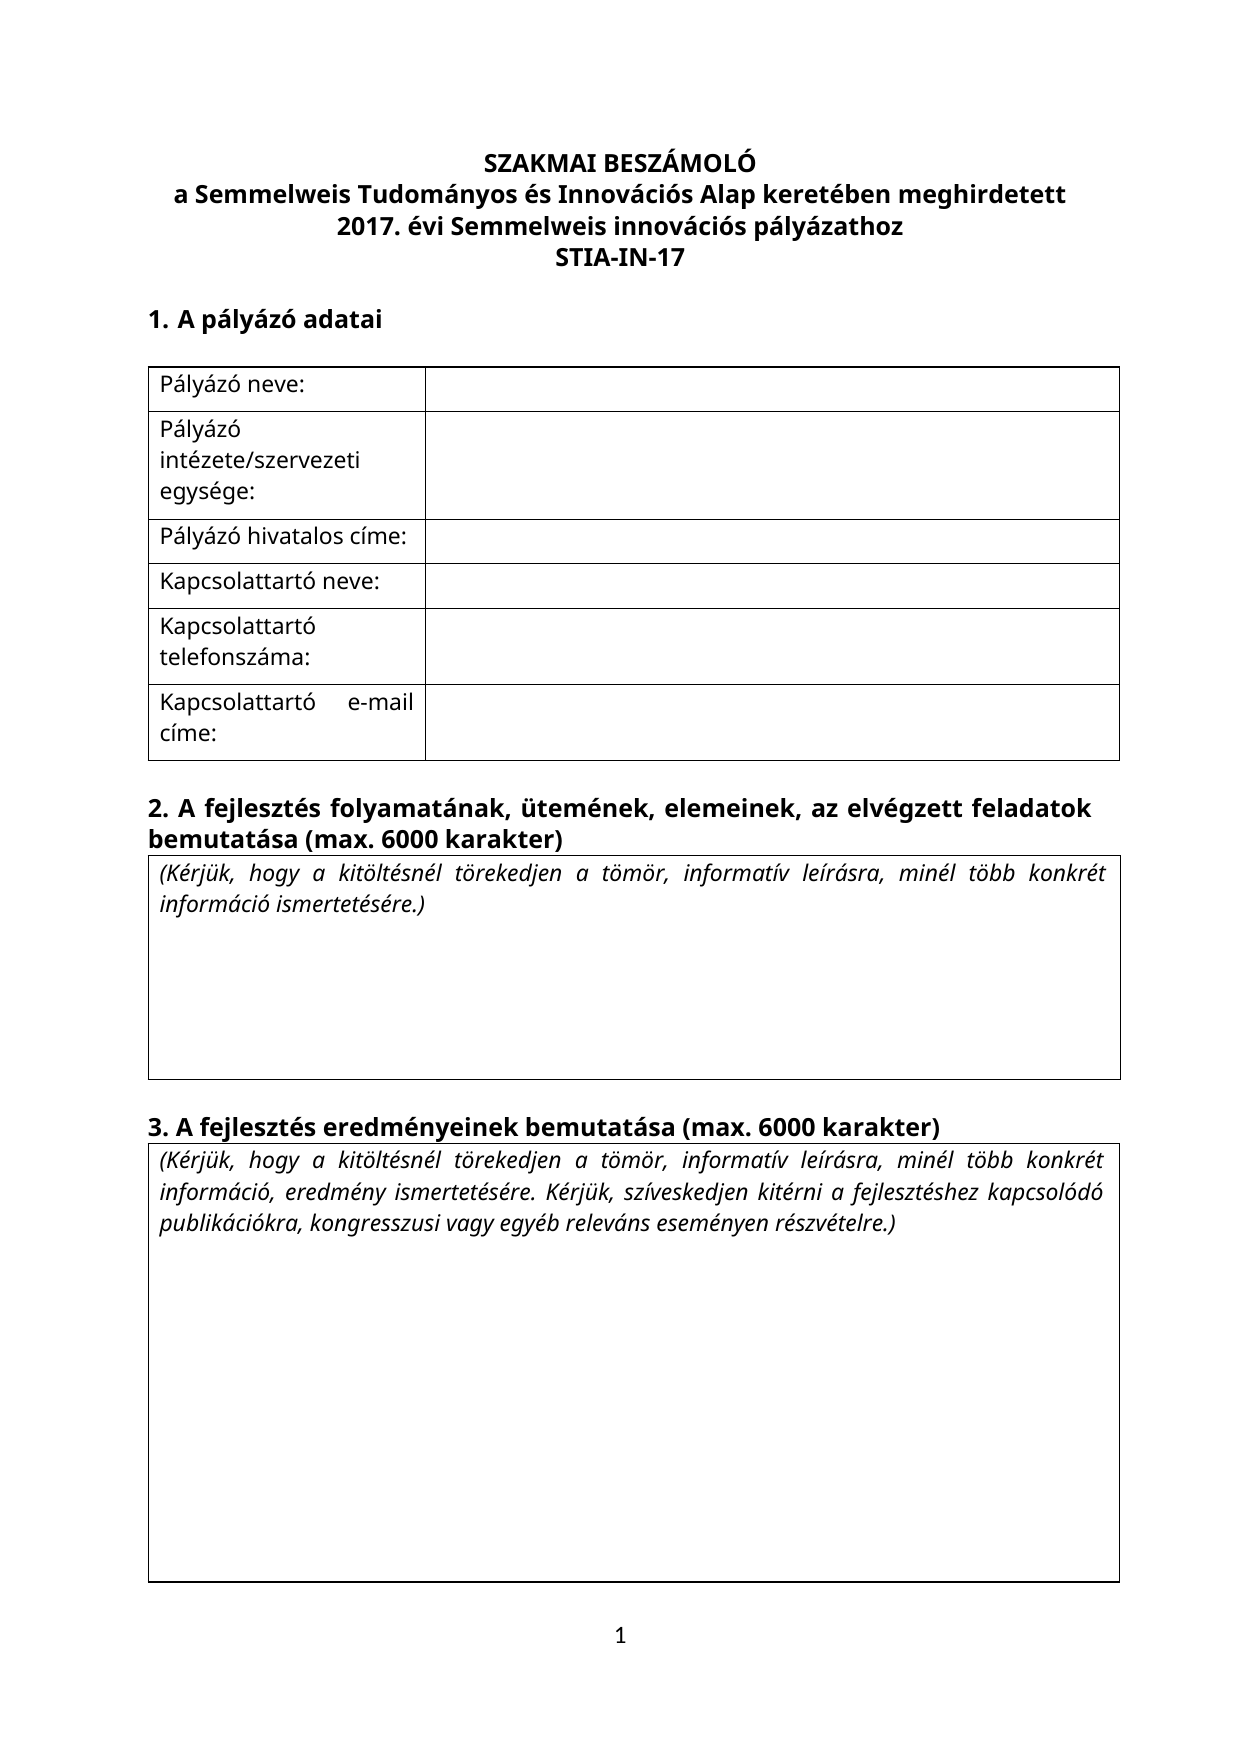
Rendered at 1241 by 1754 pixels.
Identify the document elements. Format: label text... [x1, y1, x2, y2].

text 2017. évi Semmelweis innovációs pályázathoz [148, 210, 1093, 241]
text 2. A fejlesztés folyamatának, ütemének, elemeinek, az elvégzett feladatok bemutatása (max. 6000 karakter) [148, 792, 1093, 855]
table_cell [426, 685, 1119, 760]
table_header Pályázó neve: [149, 368, 425, 411]
table_cell [426, 412, 1119, 518]
table_cell Pályázó hivatalos címe: [149, 520, 425, 563]
text SZAKMAI BESZÁMOLÓ [148, 148, 1093, 179]
table_cell Kapcsolattartó telefonszáma: [149, 609, 425, 684]
text a Semmelweis Tudományos és Innovációs Alap keretében meghirdetett [148, 179, 1093, 210]
table_cell Kapcsolattartó e-mail címe: [149, 685, 425, 760]
text STIA-IN-17 [148, 241, 1093, 273]
table_cell [426, 520, 1119, 563]
table_cell [426, 609, 1119, 684]
table_cell Pályázó intézete/szervezeti egysége: [149, 412, 425, 518]
table_cell [426, 564, 1119, 608]
list A pályázó adatai [148, 304, 1093, 335]
table_header (Kérjük, hogy a kitöltésnél törekedjen a tömör, informatív leírásra, minél több konkrét információ, eredmény ismertetésére. Kérjük, szíveskedjen kitérni a fejlesztéshez kapcsolódó publikációkra, kongresszusi vagy egyéb releváns eseményen részvételre.) [149, 1144, 1119, 1581]
text 3. A fejlesztés eredményeinek bemutatása (max. 6000 karakter) [148, 1112, 1093, 1143]
table_cell Kapcsolattartó neve: [149, 564, 425, 608]
table_header [426, 368, 1119, 411]
table_header (Kérjük, hogy a kitöltésnél törekedjen a tömör, informatív leírásra, minél több konkrét információ ismertetésére.) [149, 856, 1120, 1079]
